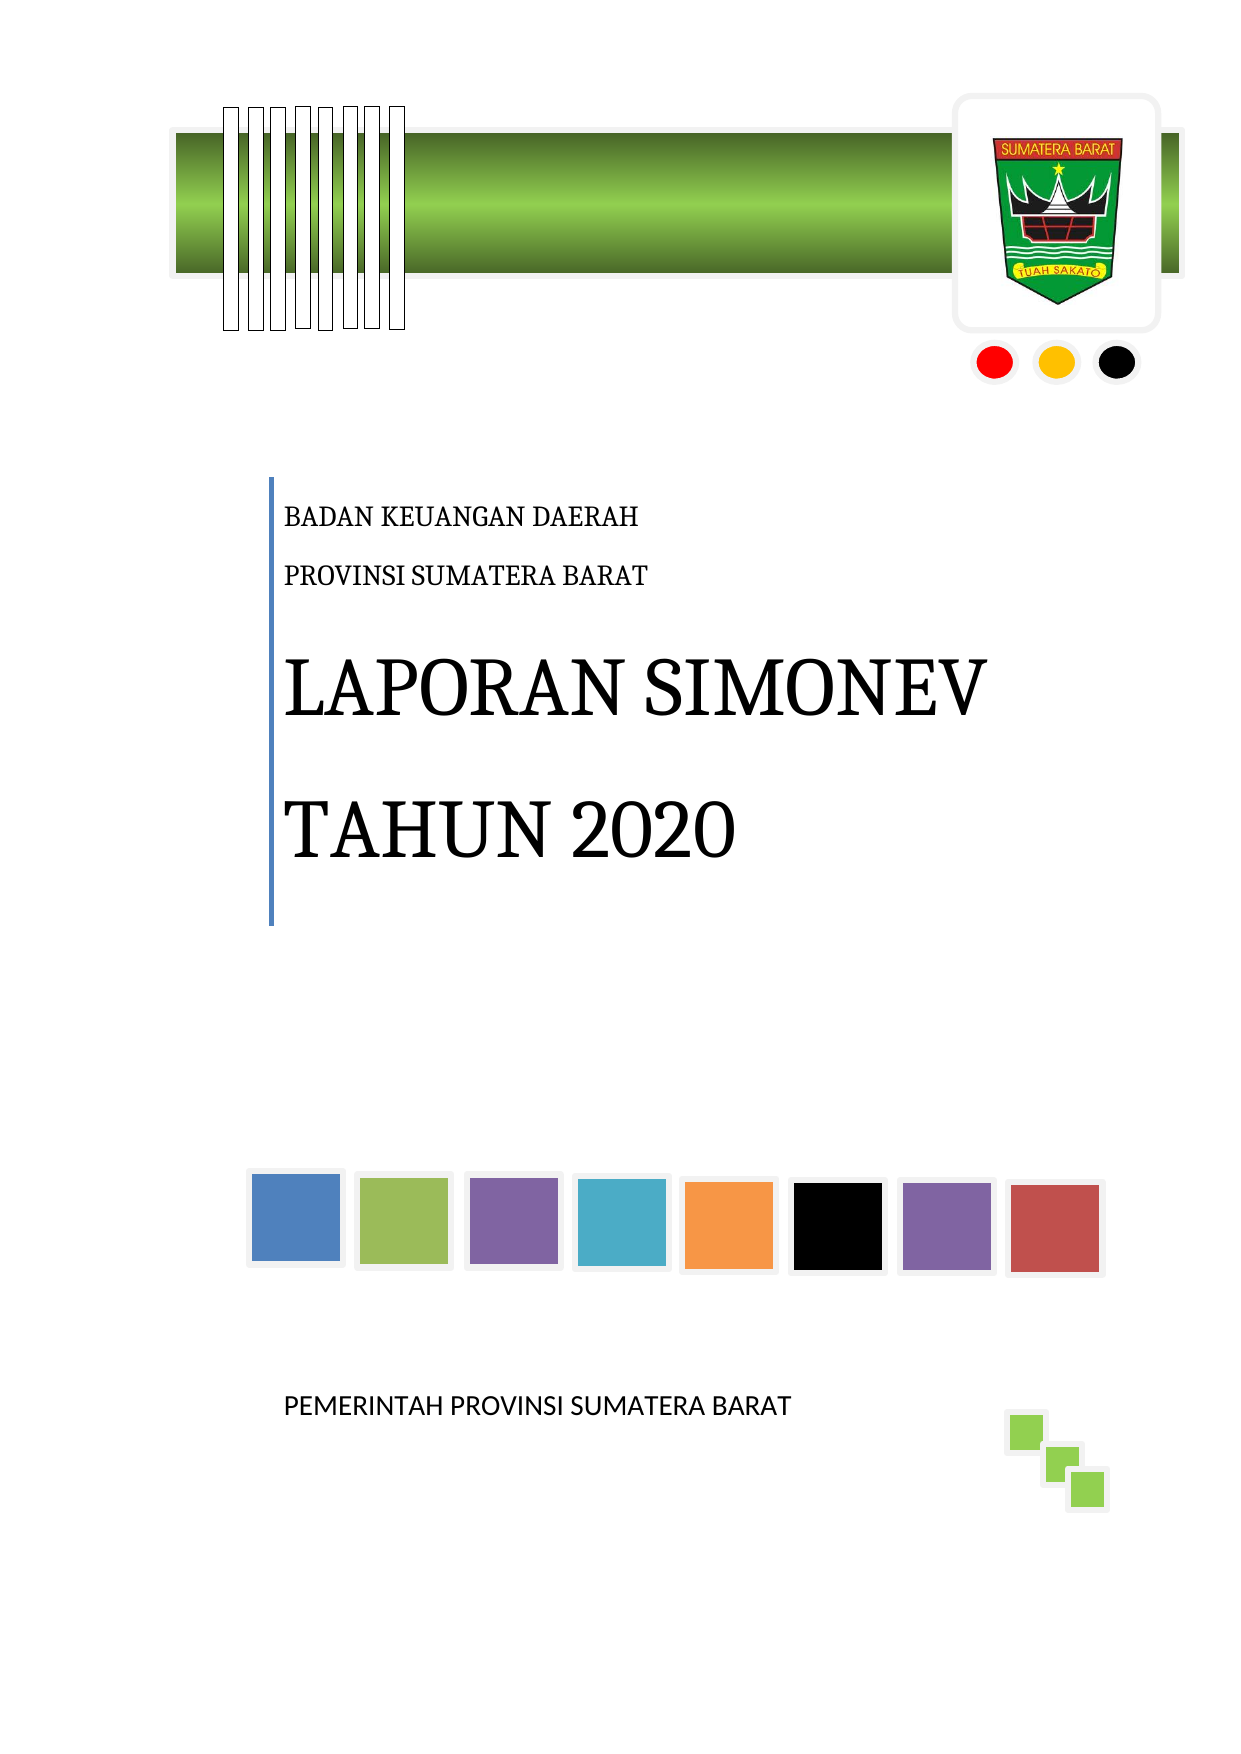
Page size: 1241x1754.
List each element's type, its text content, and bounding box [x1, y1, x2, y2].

table_cell TAHUN 2020 [274, 760, 1027, 926]
table_header PEMERINTAH PROVINSI SUMATERA BARAT [272, 1364, 1027, 1577]
table_header BADAN KEUANGAN DAERAH PROVINSI SUMATERA BARAT [274, 477, 1027, 640]
picture [990, 136, 1123, 305]
table_cell LAPORAN SIMONEV [274, 640, 1027, 760]
